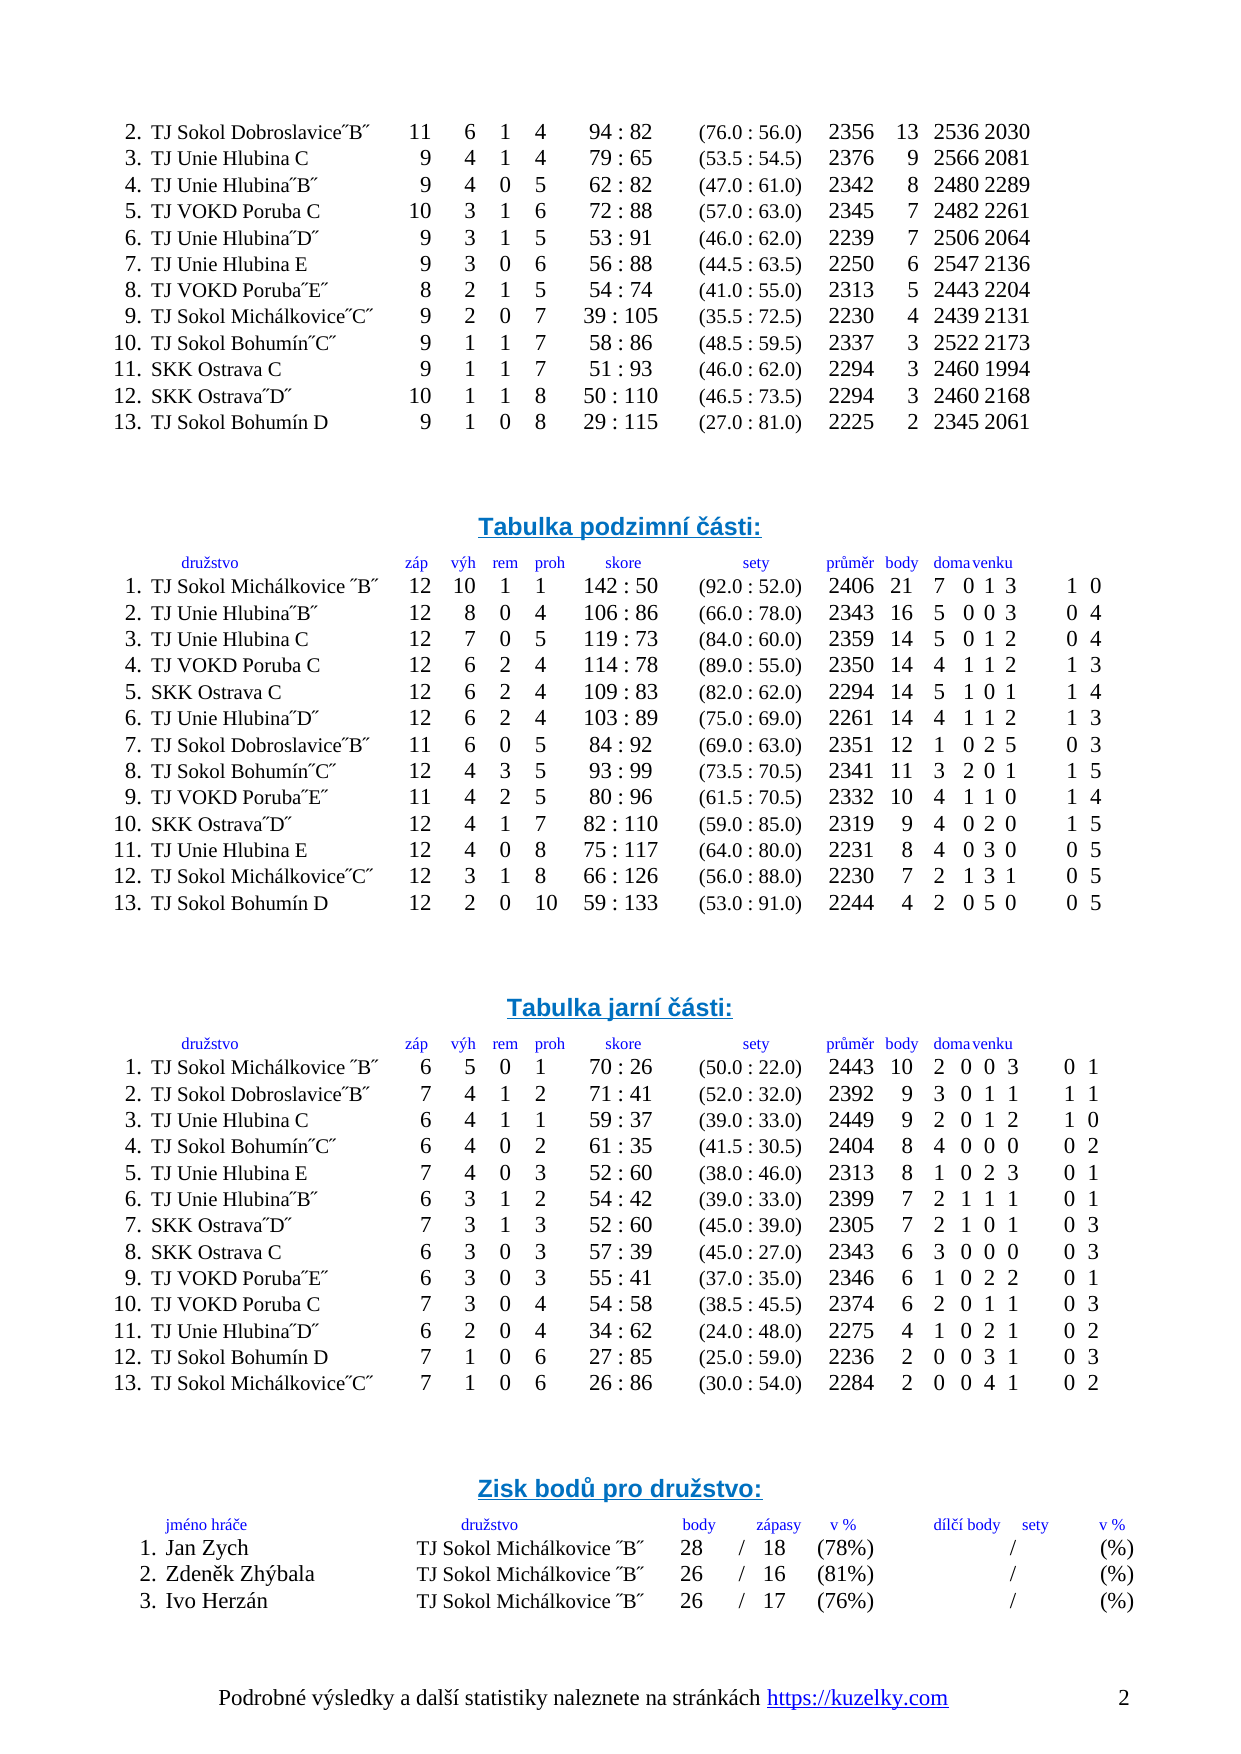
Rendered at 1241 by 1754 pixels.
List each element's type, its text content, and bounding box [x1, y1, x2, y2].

text Tabulka podzimní části: [94, 512, 1145, 541]
text 2. TJ Sokol Dobroslavice˝B˝ 7 4 1 2 71 : 41 (52.0 : 32.0) 2392 9 3 0 1 1 1 1 [106, 1079, 1134, 1106]
text 7. SKK Ostrava˝D˝ 7 3 1 3 52 : 60 (45.0 : 39.0) 2305 7 2 1 0 1 0 3 [106, 1211, 1134, 1238]
text družstvo záp výh rem proh skore sety průměr body doma venku [106, 553, 1134, 572]
text 3. Ivo Herzán TJ Sokol Michálkovice ˝B˝ 26 / 17 (76%) / (%) [106, 1587, 1134, 1613]
text 5. SKK Ostrava C 12 6 2 4 109 : 83 (82.0 : 62.0) 2294 14 5 1 0 1 1 4 [106, 678, 1134, 704]
text 1. Jan Zych TJ Sokol Michálkovice ˝B˝ 28 / 18 (78%) / (%) [106, 1534, 1134, 1560]
text 10. SKK Ostrava˝D˝ 12 4 1 7 82 : 110 (59.0 : 85.0) 2319 9 4 0 2 0 1 5 [106, 810, 1134, 836]
text 11. TJ Unie Hlubina E 12 4 0 8 75 : 117 (64.0 : 80.0) 2231 8 4 0 3 0 0 5 [106, 836, 1134, 862]
text 1. TJ Sokol Michálkovice ˝B˝ 6 5 0 1 70 : 26 (50.0 : 22.0) 2443 10 2 0 0 3 0 1 [106, 1053, 1134, 1079]
text 4. TJ Unie Hlubina˝B˝ 9 4 0 5 62 : 82 (47.0 : 61.0) 2342 8 2480 2289 [106, 171, 1134, 197]
text 10. TJ Sokol Bohumín˝C˝ 9 1 1 7 58 : 86 (48.5 : 59.5) 2337 3 2522 2173 [106, 329, 1134, 355]
text 6. TJ Unie Hlubina˝D˝ 12 6 2 4 103 : 89 (75.0 : 69.0) 2261 14 4 1 1 2 1 3 [106, 704, 1134, 731]
text 2. Zdeněk Zhýbala TJ Sokol Michálkovice ˝B˝ 26 / 16 (81%) / (%) [106, 1560, 1134, 1587]
text 9. TJ Sokol Michálkovice˝C˝ 9 2 0 7 39 : 105 (35.5 : 72.5) 2230 4 2439 2131 [106, 303, 1134, 329]
text 12. TJ Sokol Bohumín D 7 1 0 6 27 : 85 (25.0 : 59.0) 2236 2 0 0 3 1 0 3 [106, 1343, 1134, 1369]
text 9. TJ VOKD Poruba˝E˝ 6 3 0 3 55 : 41 (37.0 : 35.0) 2346 6 1 0 2 2 0 1 [106, 1264, 1134, 1290]
text 13. TJ Sokol Michálkovice˝C˝ 7 1 0 6 26 : 86 (30.0 : 54.0) 2284 2 0 0 4 1 0 2 [106, 1369, 1134, 1396]
text 5. TJ Unie Hlubina E 7 4 0 3 52 : 60 (38.0 : 46.0) 2313 8 1 0 2 3 0 1 [106, 1159, 1134, 1185]
text 4. TJ Sokol Bohumín˝C˝ 6 4 0 2 61 : 35 (41.5 : 30.5) 2404 8 4 0 0 0 0 2 [106, 1132, 1134, 1159]
text 6. TJ Unie Hlubina˝D˝ 9 3 1 5 53 : 91 (46.0 : 62.0) 2239 7 2506 2064 [106, 223, 1134, 250]
text Zisk bodů pro družstvo: [94, 1473, 1145, 1502]
text 11. TJ Unie Hlubina˝D˝ 6 2 0 4 34 : 62 (24.0 : 48.0) 2275 4 1 0 2 1 0 2 [106, 1317, 1134, 1343]
text 8. TJ VOKD Poruba˝E˝ 8 2 1 5 54 : 74 (41.0 : 55.0) 2313 5 2443 2204 [106, 276, 1134, 303]
text jméno hráče družstvo body zápasy v % dílčí body sety v % [106, 1515, 1134, 1534]
text družstvo záp výh rem proh skore sety průměr body doma venku [106, 1034, 1134, 1053]
text 4. TJ VOKD Poruba C 12 6 2 4 114 : 78 (89.0 : 55.0) 2350 14 4 1 1 2 1 3 [106, 652, 1134, 678]
text 12. TJ Sokol Michálkovice˝C˝ 12 3 1 8 66 : 126 (56.0 : 88.0) 2230 7 2 1 3 1 0 5 [106, 862, 1134, 889]
text 3. TJ Unie Hlubina C 9 4 1 4 79 : 65 (53.5 : 54.5) 2376 9 2566 2081 [106, 144, 1134, 171]
text 5. TJ VOKD Poruba C 10 3 1 6 72 : 88 (57.0 : 63.0) 2345 7 2482 2261 [106, 197, 1134, 223]
text 12. SKK Ostrava˝D˝ 10 1 1 8 50 : 110 (46.5 : 73.5) 2294 3 2460 2168 [106, 382, 1134, 408]
text 7. TJ Sokol Dobroslavice˝B˝ 11 6 0 5 84 : 92 (69.0 : 63.0) 2351 12 1 0 2 5 0 3 [106, 731, 1134, 757]
text 6. TJ Unie Hlubina˝B˝ 6 3 1 2 54 : 42 (39.0 : 33.0) 2399 7 2 1 1 1 0 1 [106, 1185, 1134, 1211]
text 8. TJ Sokol Bohumín˝C˝ 12 4 3 5 93 : 99 (73.5 : 70.5) 2341 11 3 2 0 1 1 5 [106, 757, 1134, 783]
text 11. SKK Ostrava C 9 1 1 7 51 : 93 (46.0 : 62.0) 2294 3 2460 1994 [106, 355, 1134, 382]
text 3. TJ Unie Hlubina C 12 7 0 5 119 : 73 (84.0 : 60.0) 2359 14 5 0 1 2 0 4 [106, 625, 1134, 652]
text 13. TJ Sokol Bohumín D 9 1 0 8 29 : 115 (27.0 : 81.0) 2225 2 2345 2061 [106, 408, 1134, 434]
text 13. TJ Sokol Bohumín D 12 2 0 10 59 : 133 (53.0 : 91.0) 2244 4 2 0 5 0 0 5 [106, 889, 1134, 915]
text 3. TJ Unie Hlubina C 6 4 1 1 59 : 37 (39.0 : 33.0) 2449 9 2 0 1 2 1 0 [106, 1106, 1134, 1132]
text 9. TJ VOKD Poruba˝E˝ 11 4 2 5 80 : 96 (61.5 : 70.5) 2332 10 4 1 1 0 1 4 [106, 783, 1134, 810]
text Tabulka jarní části: [94, 993, 1145, 1022]
text 2. TJ Sokol Dobroslavice˝B˝ 11 6 1 4 94 : 82 (76.0 : 56.0) 2356 13 2536 2030 [106, 118, 1134, 144]
text 10. TJ VOKD Poruba C 7 3 0 4 54 : 58 (38.5 : 45.5) 2374 6 2 0 1 1 0 3 [106, 1290, 1134, 1317]
text 1. TJ Sokol Michálkovice ˝B˝ 12 10 1 1 142 : 50 (92.0 : 52.0) 2406 21 7 0 1 3 1 0 [106, 572, 1134, 599]
text 2. TJ Unie Hlubina˝B˝ 12 8 0 4 106 : 86 (66.0 : 78.0) 2343 16 5 0 0 3 0 4 [106, 599, 1134, 625]
text 8. SKK Ostrava C 6 3 0 3 57 : 39 (45.0 : 27.0) 2343 6 3 0 0 0 0 3 [106, 1238, 1134, 1264]
text 7. TJ Unie Hlubina E 9 3 0 6 56 : 88 (44.5 : 63.5) 2250 6 2547 2136 [106, 250, 1134, 276]
